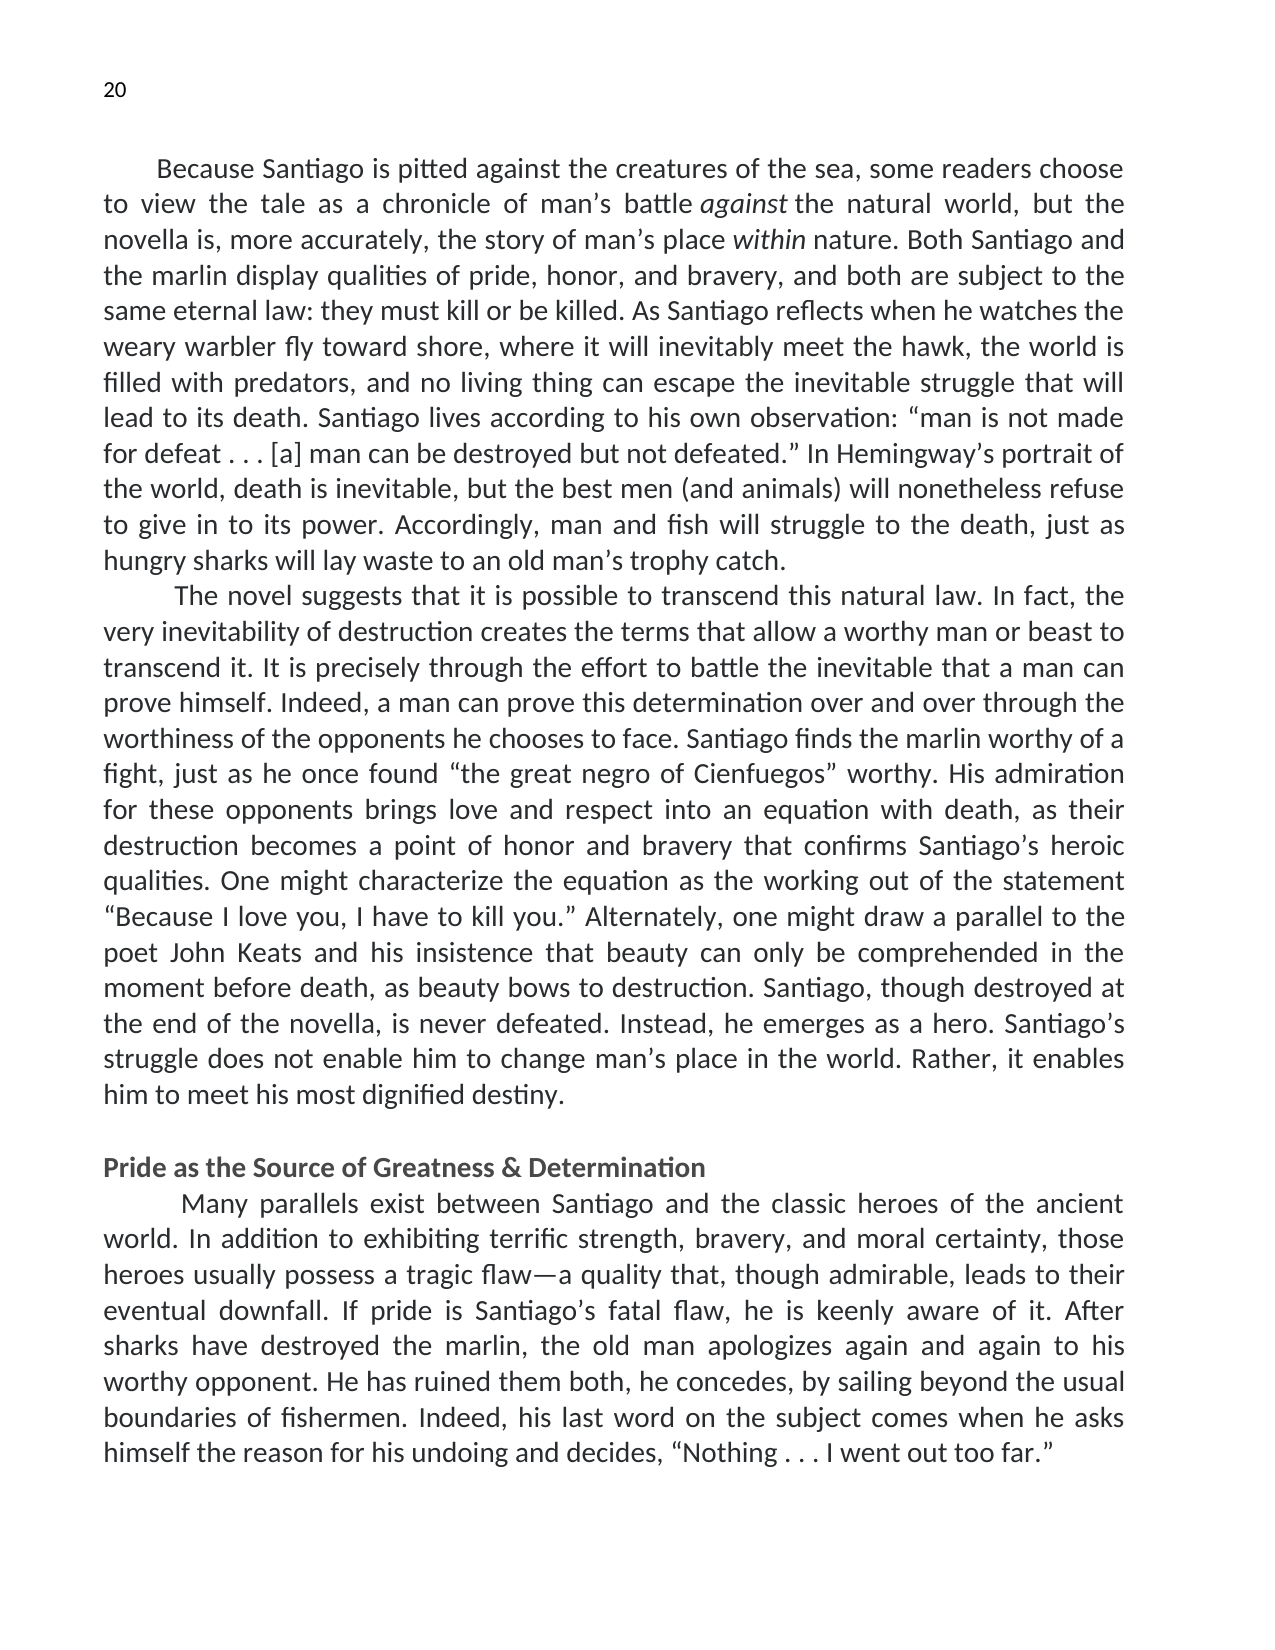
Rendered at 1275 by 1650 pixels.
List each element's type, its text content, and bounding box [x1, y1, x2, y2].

text Many parallels exist between Santiago and the classic heroes of the ancient world. In addition to exhibiting terrific strength, bravery, and moral certainty, those heroes usually possess a tragic flaw—a quality that, though admirable, leads to their eventual downfall. If pride is Santiago’s fatal flaw, he is keenly aware of it. After sharks have destroyed the marlin, the old man apologizes again and again to his worthy opponent. He has ruined them both, he concedes, by sailing beyond the usual boundaries of fishermen. Indeed, his last word on the subject comes when he asks himself the reason for his undoing and decides, “Nothing . . . I went out too far.” [103, 1185, 1125, 1470]
text The novel suggests that it is possible to transcend this natural law. In fact, the very inevitability of destruction creates the terms that allow a worthy man or beast to transcend it. It is precisely through the effort to battle the inevitable that a man can prove himself. Indeed, a man can prove this determination over and over through the worthiness of the opponents he chooses to face. Santiago finds the marlin worthy of a fight, just as he once found “the great negro of Cienfuegos” worthy. His admiration for these opponents brings love and respect into an equation with death, as their destruction becomes a point of honor and bravery that confirms Santiago’s heroic qualities. One might characterize the equation as the working out of the statement “Because I love you, I have to kill you.” Alternately, one might draw a parallel to the poet John Keats and his insistence that beauty can only be comprehended in the moment before death, as beauty bows to destruction. Santiago, though destroyed at the end of the novella, is never defeated. Instead, he emerges as a hero. Santiago’s struggle does not enable him to change man’s place in the world. Rather, it enables him to meet his most dignified destiny. [103, 577, 1125, 1112]
text Because Santiago is pitted against the creatures of the sea, some readers choose to view the tale as a chronicle of man’s battle against the natural world, but the novella is, more accurately, the story of man’s place within nature. Both Santiago and the marlin display qualities of pride, honor, and bravery, and both are subject to the same eternal law: they must kill or be killed. As Santiago reflects when he watches the weary warbler fly toward shore, where it will inevitably meet the hawk, the world is filled with predators, and no living thing can escape the inevitable struggle that will lead to its death. Santiago lives according to his own observation: “man is not made for defeat . . . [a] man can be destroyed but not defeated.” In Hemingway’s portrait of the world, death is inevitable, but the best men (and animals) will nonetheless refuse to give in to its power. Accordingly, man and fish will struggle to the death, just as hungry sharks will lay waste to an old man’s trophy catch. [103, 150, 1125, 577]
subtitle Pride as the Source of Greatness & Determination [103, 1149, 1125, 1185]
